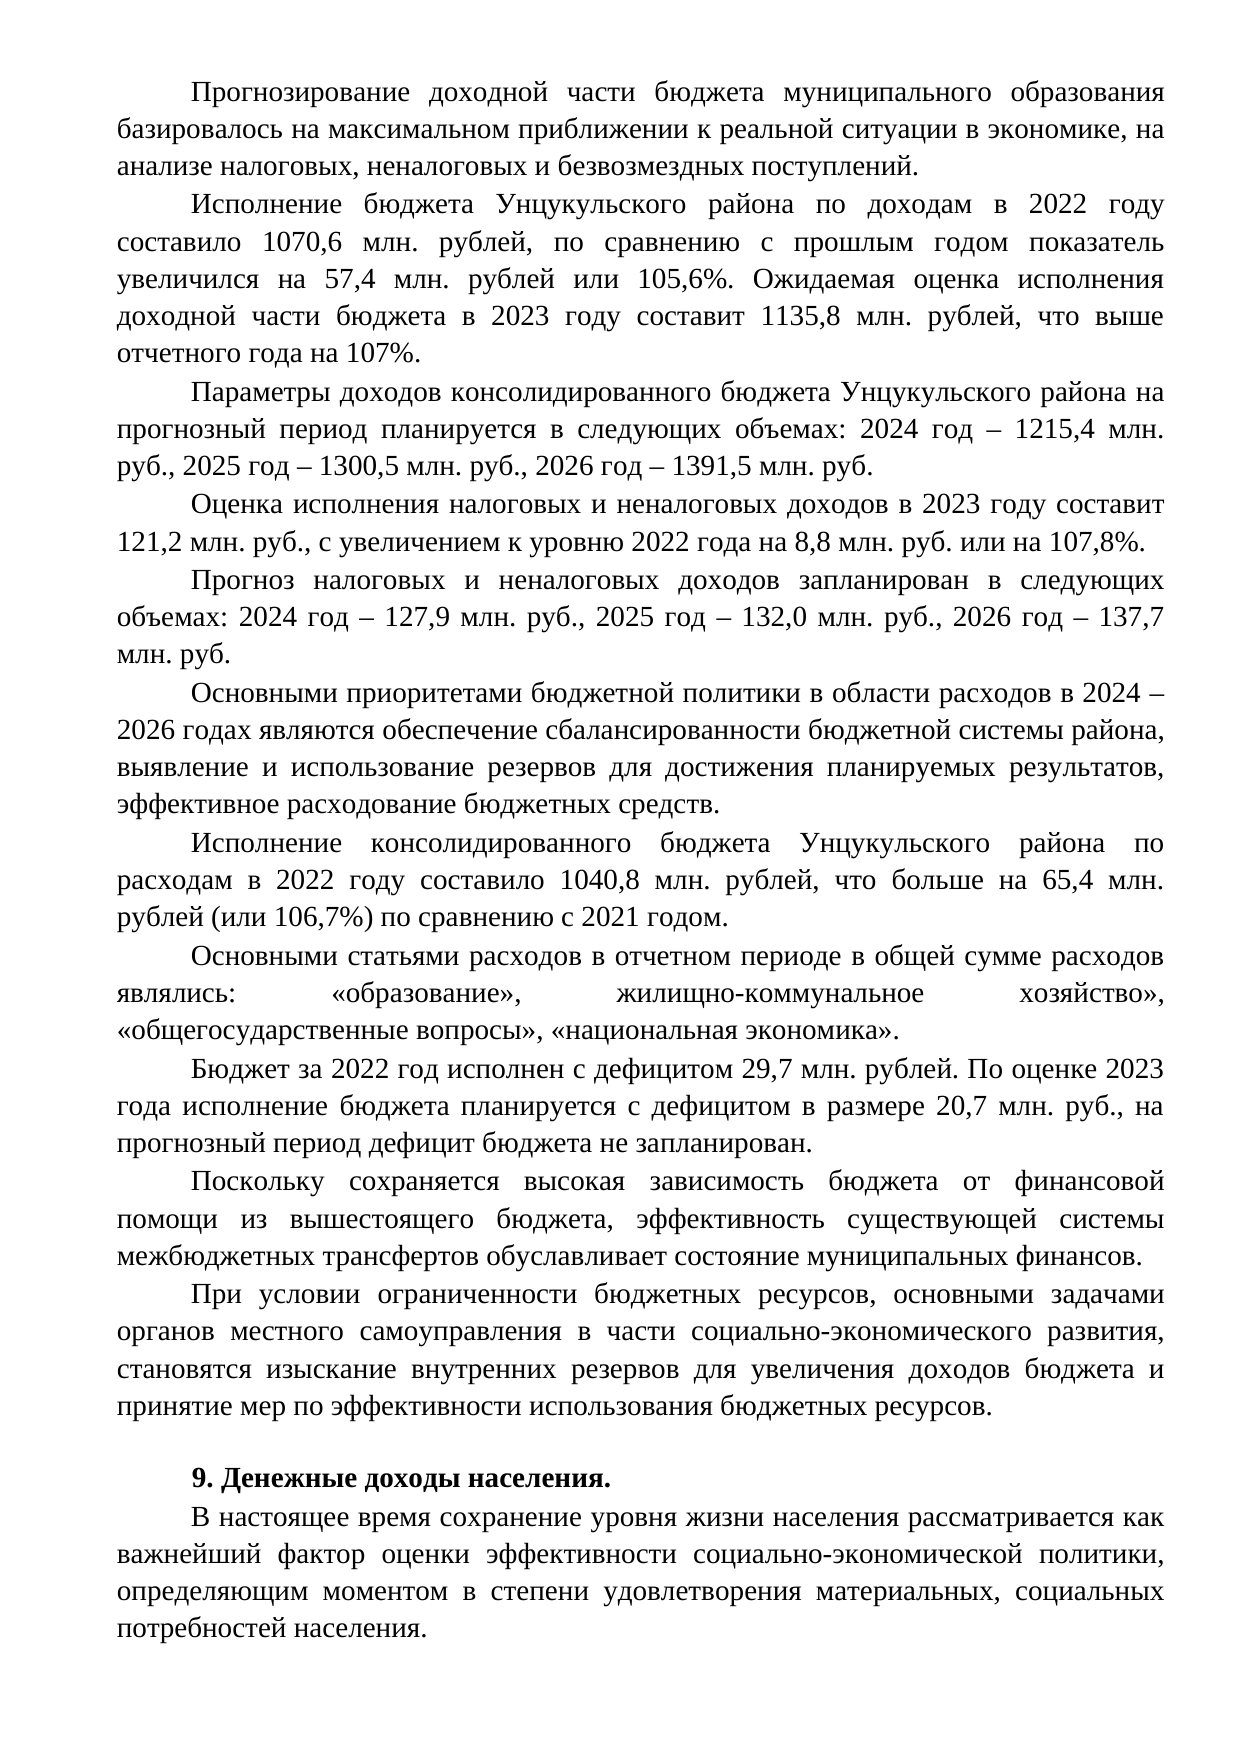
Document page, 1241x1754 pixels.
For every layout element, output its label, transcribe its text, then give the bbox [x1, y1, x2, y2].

text Бюджет за 2022 год исполнен с дефицитом 29,7 млн. рублей. По оценке 2023 года исполнение бюджета планируется с дефицитом в размере 20,7 млн. руб., на прогнозный период дефицит бюджета не запланирован. [117, 1051, 1165, 1159]
text При условии ограниченности бюджетных ресурсов, основными задачами органов местного самоуправления в части социально-экономического развития, становятся изыскание внутренних резервов для увеличения доходов бюджета и принятие мер по эффективности использования бюджетных ресурсов. [117, 1276, 1165, 1421]
text Основными приоритетами бюджетной политики в области расходов в 2024 – 2026 годах являются обеспечение сбалансированности бюджетной системы района, выявление и использование резервов для достижения планируемых результатов, эффективное расходование бюджетных средств. [117, 675, 1165, 820]
text Прогноз налоговых и неналоговых доходов запланирован в следующих объемах: 2024 год – 127,9 млн. руб., 2025 год – 132,0 млн. руб., 2026 год – 137,7 млн. руб. [117, 562, 1165, 670]
text Исполнение бюджета Унцукульского района по доходам в 2022 году составило 1070,6 млн. рублей, по сравнению с прошлым годом показатель увеличился на 57,4 млн. рублей или 105,6%. Ожидаемая оценка исполнения доходной части бюджета в 2023 году составит 1135,8 млн. рублей, что выше отчетного года на 107%. [117, 187, 1165, 369]
text В настоящее время сохранение уровня жизни населения рассматривается как важнейший фактор оценки эффективности социально-экономической политики, определяющим моментом в степени удовлетворения материальных, социальных потребностей населения. [117, 1499, 1165, 1644]
text Параметры доходов консолидированного бюджета Унцукульского района на прогнозный период планируется в следующих объемах: 2024 год – 1215,4 млн. руб., 2025 год – 1300,5 млн. руб., 2026 год – 1391,5 млн. руб. [117, 374, 1165, 482]
text Основными статьями расходов в отчетном периоде в общей сумме расходов являлись: «образование», жилищно-коммунальное хозяйство», «общегосударственные вопросы», «национальная экономика». [117, 938, 1165, 1046]
text 9. Денежные доходы населения. [192, 1461, 1181, 1494]
text Оценка исполнения налоговых и неналоговых доходов в 2023 году составит 121,2 млн. руб., с увеличением к уровню 2022 года на 8,8 млн. руб. или на 107,8%. [117, 487, 1165, 557]
text Поскольку сохраняется высокая зависимость бюджета от финансовой помощи из вышестоящего бюджета, эффективность существующей системы межбюджетных трансфертов обуславливает состояние муниципальных финансов. [117, 1163, 1165, 1271]
text Исполнение консолидированного бюджета Унцукульского района по расходам в 2022 году составило 1040,8 млн. рублей, что больше на 65,4 млн. рублей (или 106,7%) по сравнению с 2021 годом. [117, 825, 1165, 933]
text Прогнозирование доходной части бюджета муниципального образования базировалось на максимальном приближении к реальной ситуации в экономике, на анализе налоговых, неналоговых и безвозмездных поступлений. [117, 74, 1165, 182]
